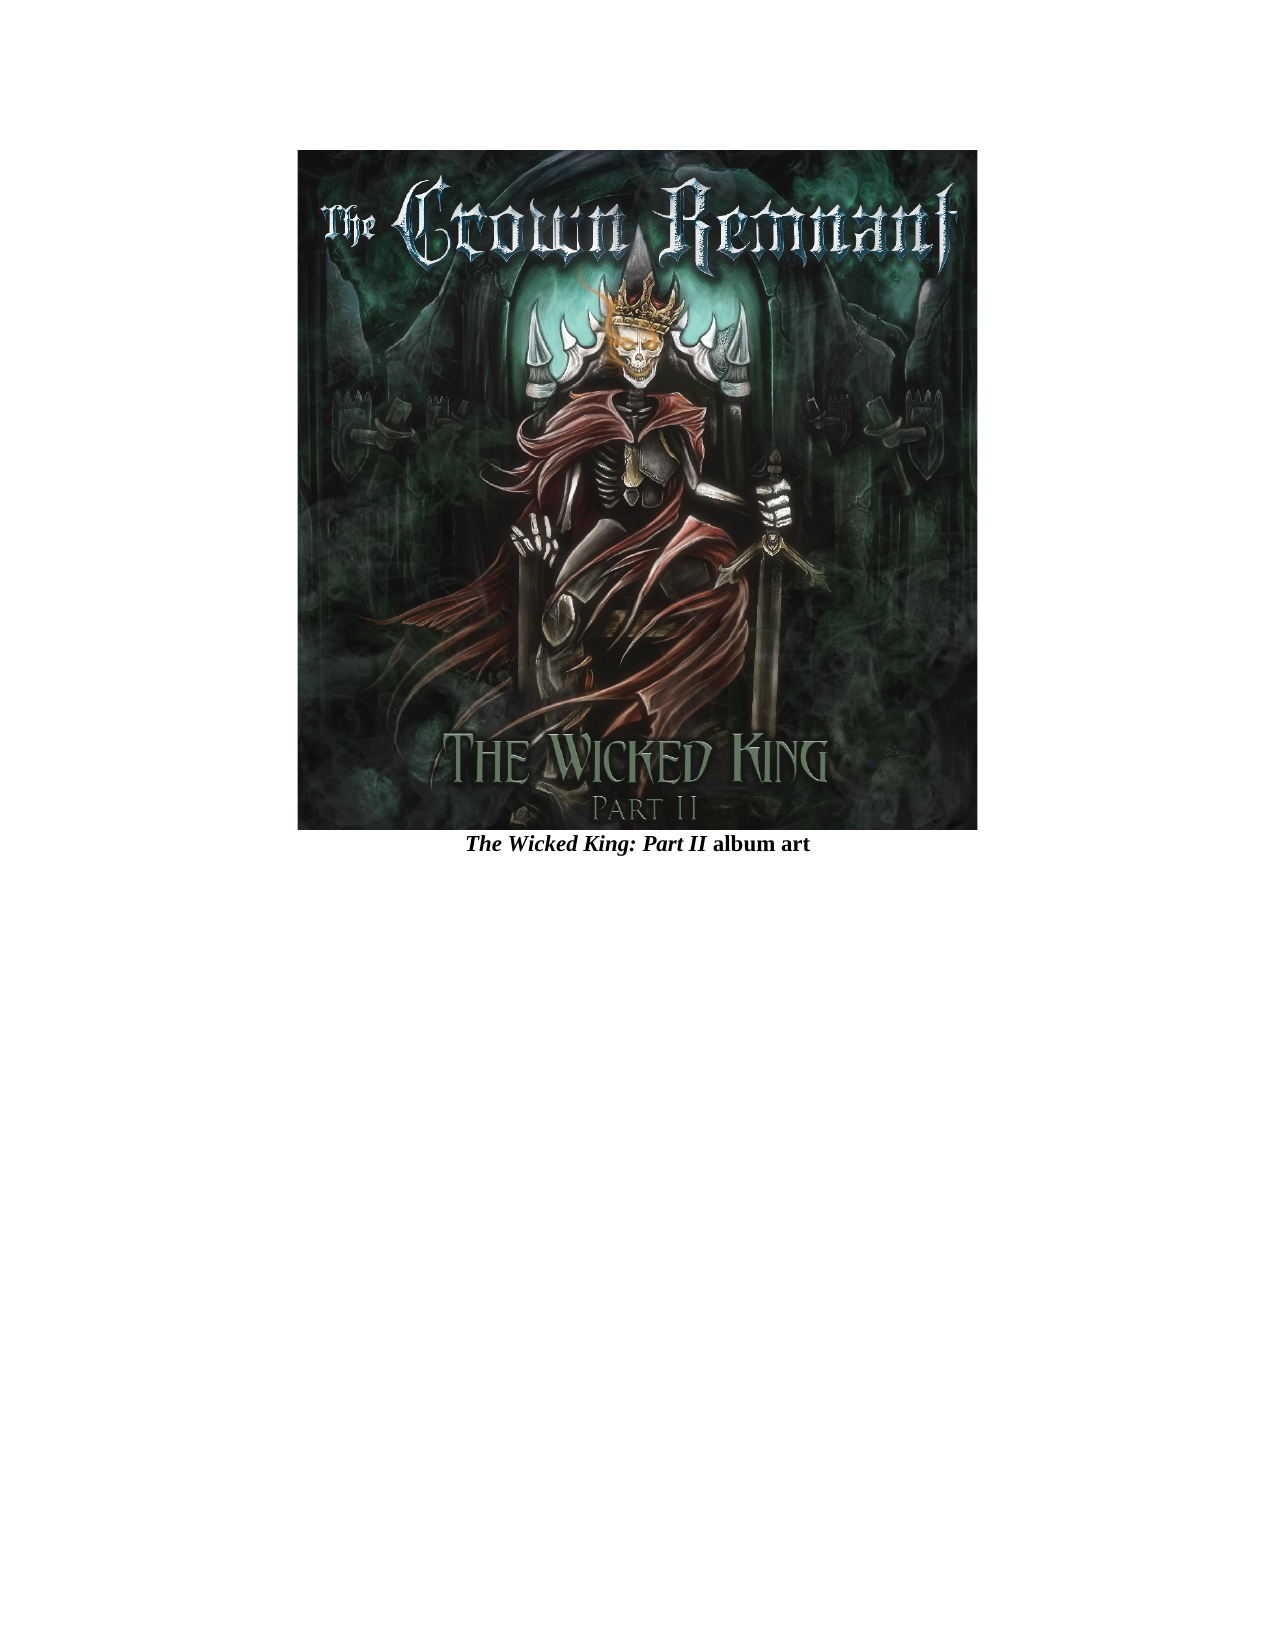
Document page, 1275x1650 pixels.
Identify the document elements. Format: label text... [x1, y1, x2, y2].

picture [297, 150, 978, 830]
text The Wicked King: Part II album art [150, 830, 1125, 856]
